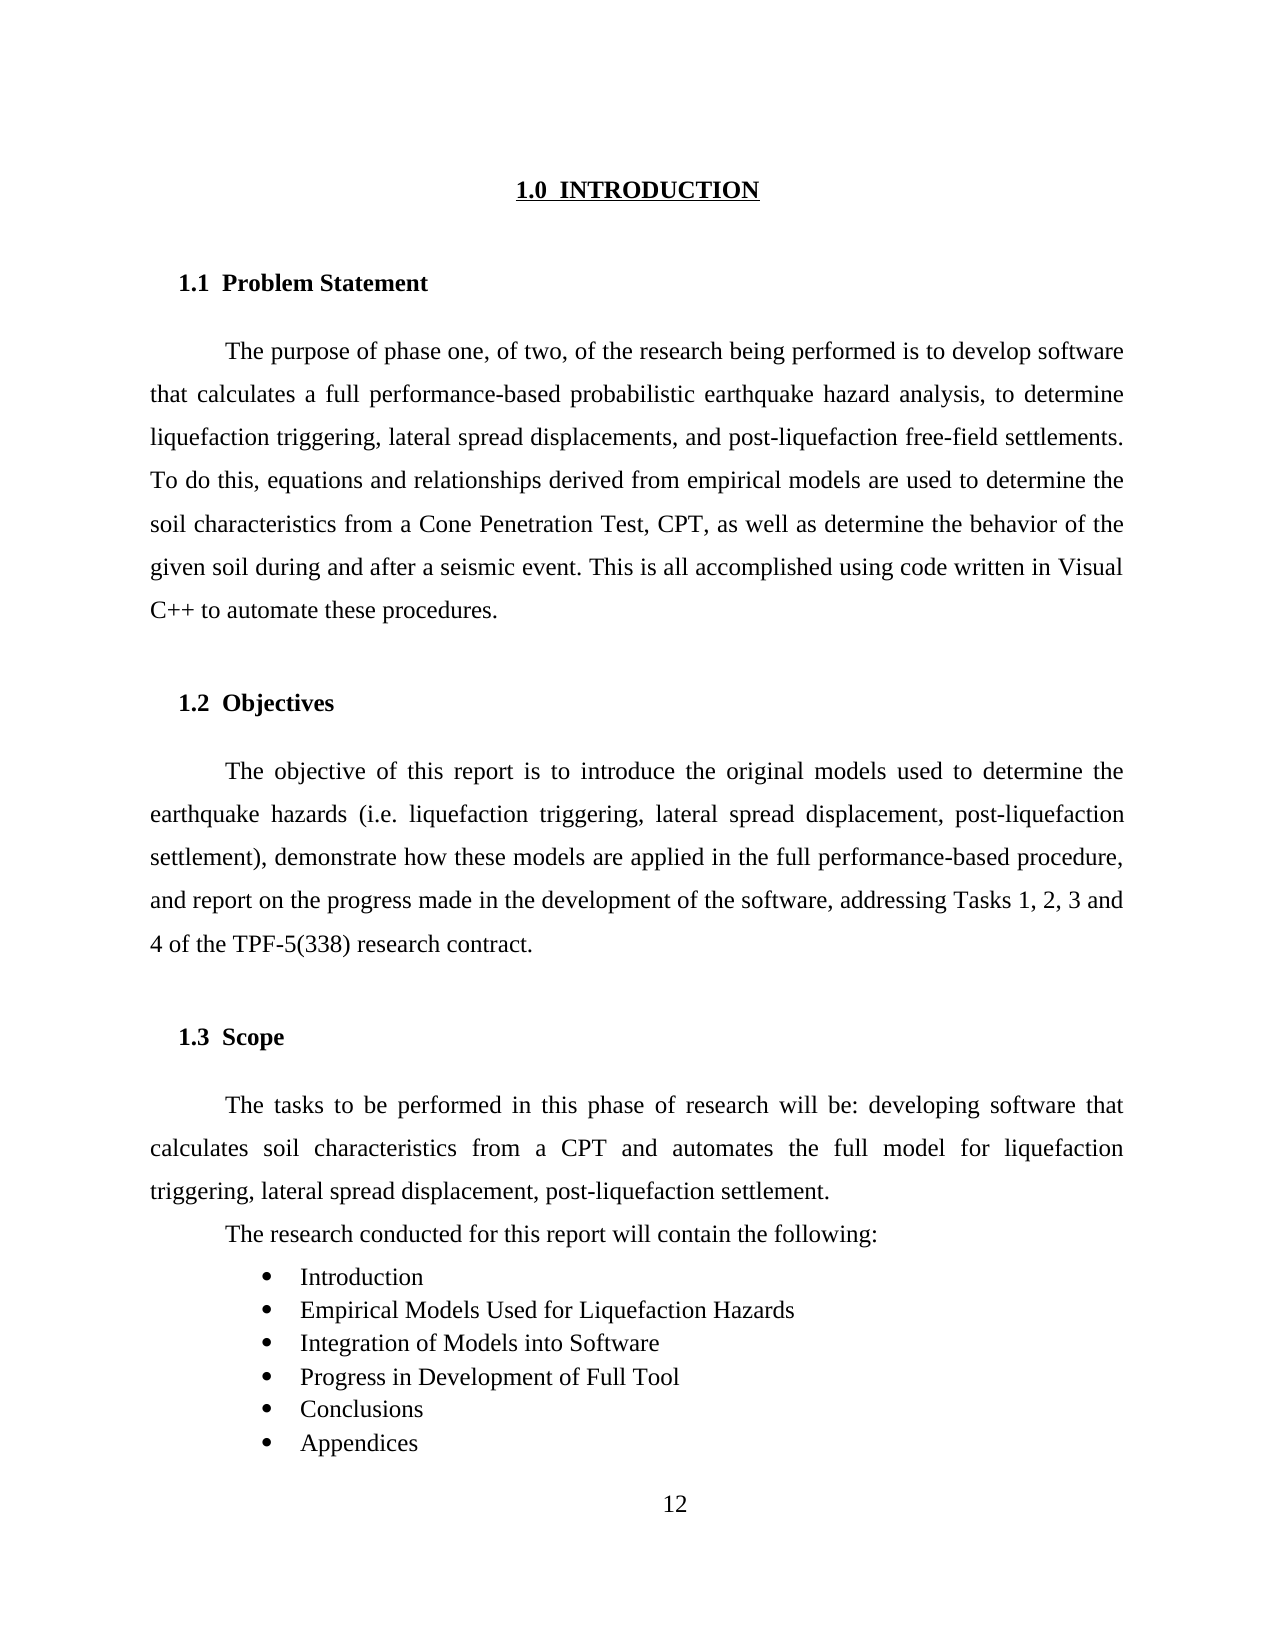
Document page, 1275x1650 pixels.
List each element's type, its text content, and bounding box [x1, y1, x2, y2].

subtitle Problem Statement [178, 268, 1125, 297]
text The research conducted for this report will contain the following: [150, 1219, 1125, 1248]
subtitle Scope [178, 1022, 1125, 1051]
subtitle INTRODUCTION [150, 175, 1125, 204]
list Appendices [262, 1428, 1125, 1456]
list Integration of Models into Software [262, 1328, 1125, 1357]
text The objective of this report is to introduce the original models used to determine the earthquake hazards (i.e. liquefaction triggering, lateral spread displacement, post-liquefaction settlement), demonstrate how these models are applied in the full performance-based procedure, and report on the progress made in the development of the software, addressing Tasks 1, 2, 3 and 4 of the TPF-5(338) research contract. [150, 756, 1125, 957]
list Introduction [262, 1262, 1125, 1291]
text The tasks to be performed in this phase of research will be: developing software that calculates soil characteristics from a CPT and automates the full model for liquefaction triggering, lateral spread displacement, post-liquefaction settlement. [150, 1090, 1125, 1205]
text The purpose of phase one, of two, of the research being performed is to develop software that calculates a full performance-based probabilistic earthquake hazard analysis, to determine liquefaction triggering, lateral spread displacements, and post-liquefaction free-field settlements. To do this, equations and relationships derived from empirical models are used to determine the soil characteristics from a Cone Penetration Test, CPT, as well as determine the behavior of the given soil during and after a seismic event. This is all accomplished using code written in Visual C++ to automate these procedures. [150, 336, 1125, 624]
subtitle Objectives [178, 688, 1125, 717]
list Empirical Models Used for Liquefaction Hazards [262, 1296, 1125, 1324]
list Progress in Development of Full Tool [262, 1362, 1125, 1390]
list Conclusions [262, 1394, 1125, 1423]
